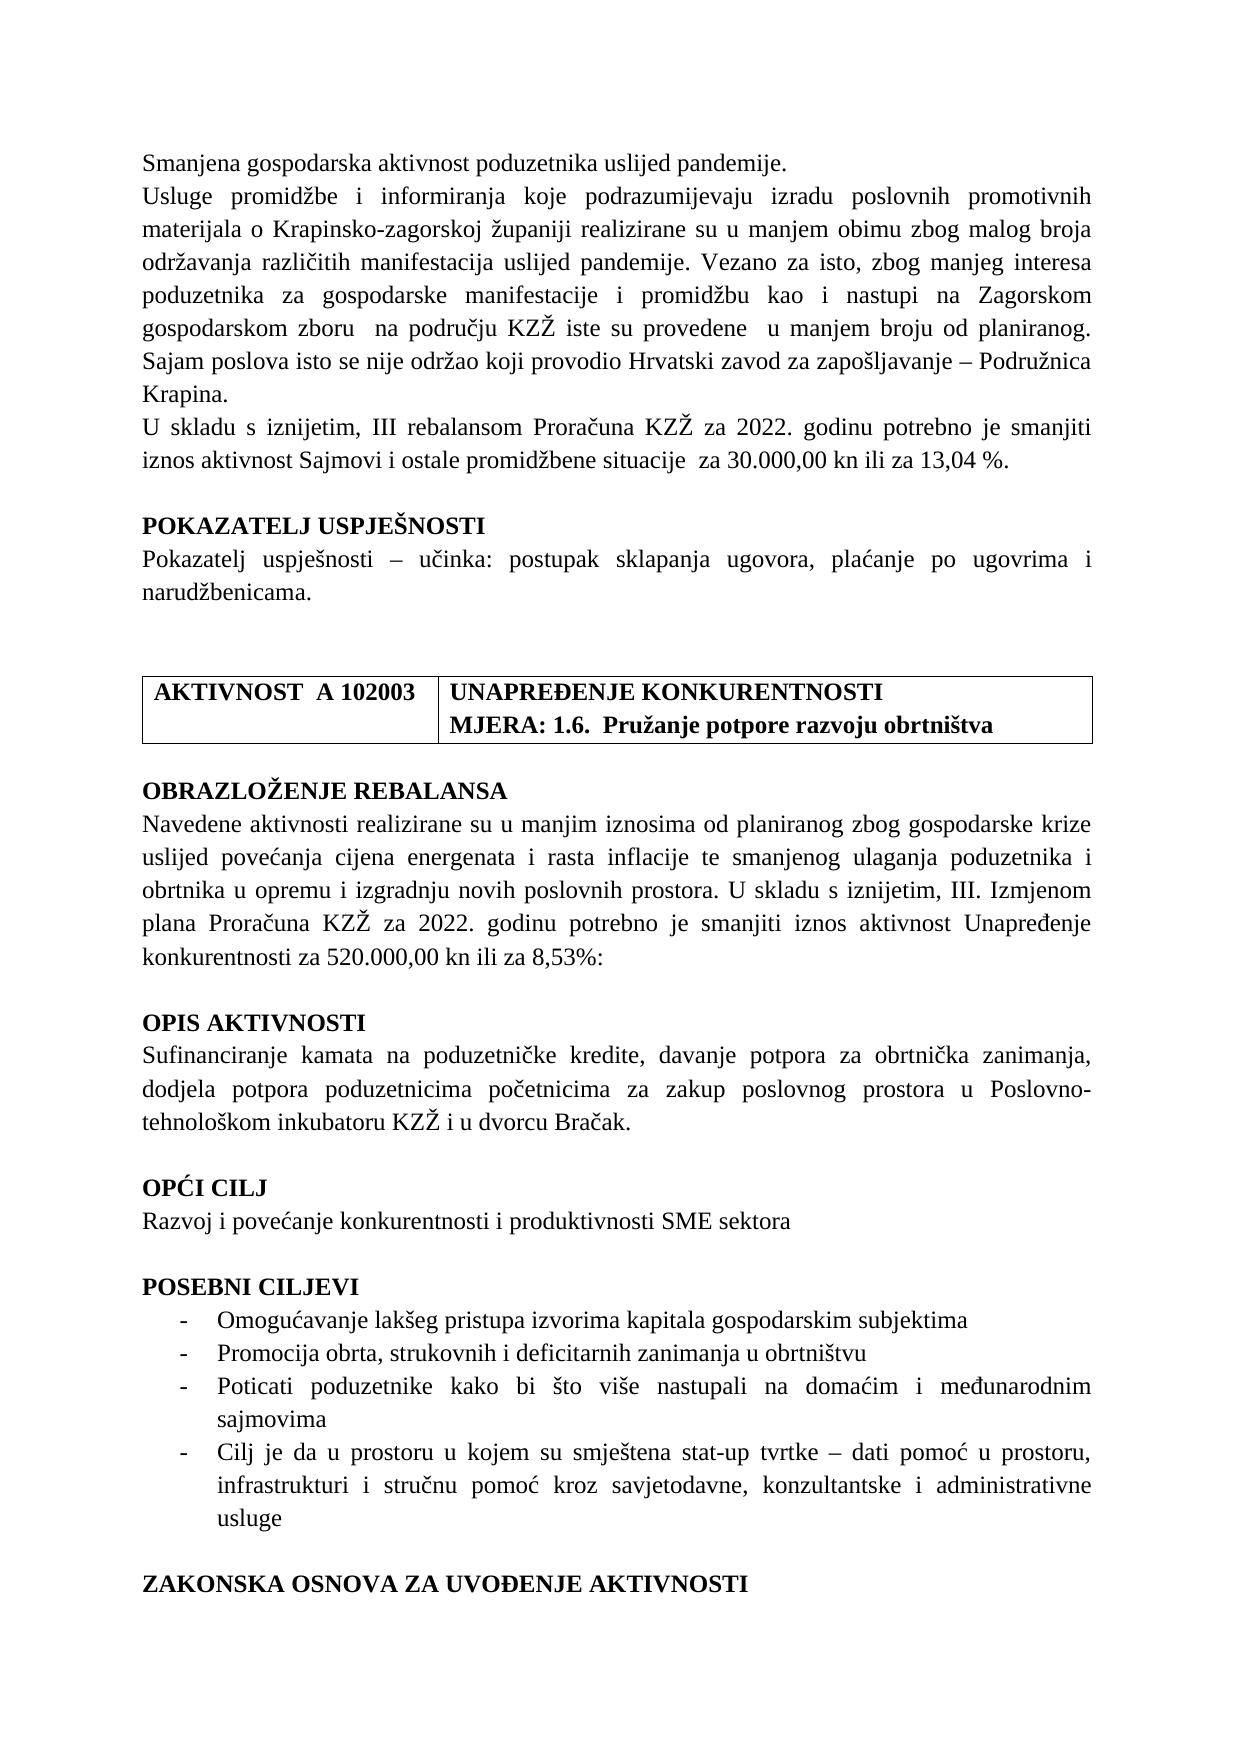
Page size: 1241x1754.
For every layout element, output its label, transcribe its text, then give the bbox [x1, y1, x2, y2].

text POKAZATELJ USPJEŠNOSTI [142, 511, 1092, 540]
text Pokazatelj uspješnosti – učinka: postupak sklapanja ugovora, plaćanje po ugovrima i narudžbenicama. [142, 544, 1092, 606]
table_header AKTIVNOST A 102003 [143, 677, 438, 742]
text Smanjena gospodarska aktivnost poduzetnika uslijed pandemije. [142, 148, 1092, 176]
text Razvoj i povećanje konkurentnosti i produktivnosti SME sektora [142, 1206, 1092, 1234]
text Sufinanciranje kamata na poduzetničke kredite, davanje potpora za obrtnička zanimanja, dodjela potpora poduzetnicima početnicima za zakup poslovnog prostora u Poslovno-tehnološkom inkubatoru KZŽ i u dvorcu Bračak. [142, 1041, 1092, 1135]
text U skladu s iznijetim, III rebalansom Proračuna KZŽ za 2022. godinu potrebno je smanjiti iznos aktivnost Sajmovi i ostale promidžbene situacije za 30.000,00 kn ili za 13,04 %. [142, 412, 1092, 474]
list Poticati poduzetnike kako bi što više nastupali na domaćim i međunarodnim sajmovima [179, 1371, 1092, 1433]
text ZAKONSKA OSNOVA ZA UVOĐENJE AKTIVNOSTI [142, 1569, 1092, 1598]
list Omogućavanje lakšeg pristupa izvorima kapitala gospodarskim subjektima [179, 1305, 1092, 1333]
text OPĆI CILJ [142, 1173, 1092, 1201]
text Navedene aktivnosti realizirane su u manjim iznosima od planiranog zbog gospodarske krize uslijed povećanja cijena energenata i rasta inflacije te smanjenog ulaganja poduzetnika i obrtnika u opremu i izgradnju novih poslovnih prostora. U skladu s iznijetim, III. Izmjenom plana Proračuna KZŽ za 2022. godinu potrebno je smanjiti iznos aktivnost Unapređenje konkurentnosti za 520.000,00 kn ili za 8,53%: [142, 809, 1092, 970]
text Usluge promidžbe i informiranja koje podrazumijevaju izradu poslovnih promotivnih materijala o Krapinsko-zagorskoj županiji realizirane su u manjem obimu zbog malog broja održavanja različitih manifestacija uslijed pandemije. Vezano za isto, zbog manjeg interesa poduzetnika za gospodarske manifestacije i promidžbu kao i nastupi na Zagorskom gospodarskom zboru na području KZŽ iste su provedene u manjem broju od planiranog. Sajam poslova isto se nije održao koji provodio Hrvatski zavod za zapošljavanje – Podružnica Krapina. [142, 181, 1092, 408]
text OPIS AKTIVNOSTI [142, 1008, 1092, 1036]
list Cilj je da u prostoru u kojem su smještena stat-up tvrtke – dati pomoć u prostoru, infrastrukturi i stručnu pomoć kroz savjetodavne, konzultantske i administrativne usluge [179, 1437, 1092, 1532]
text OBRAZLOŽENJE REBALANSA [142, 776, 1092, 805]
list Promocija obrta, strukovnih i deficitarnih zanimanja u obrtništvu [179, 1338, 1092, 1367]
table_header UNAPREĐENJE KONKURENTNOSTI MJERA: 1.6. Pružanje potpore razvoju obrtništva [439, 677, 1092, 742]
text POSEBNI CILJEVI [142, 1272, 1092, 1301]
